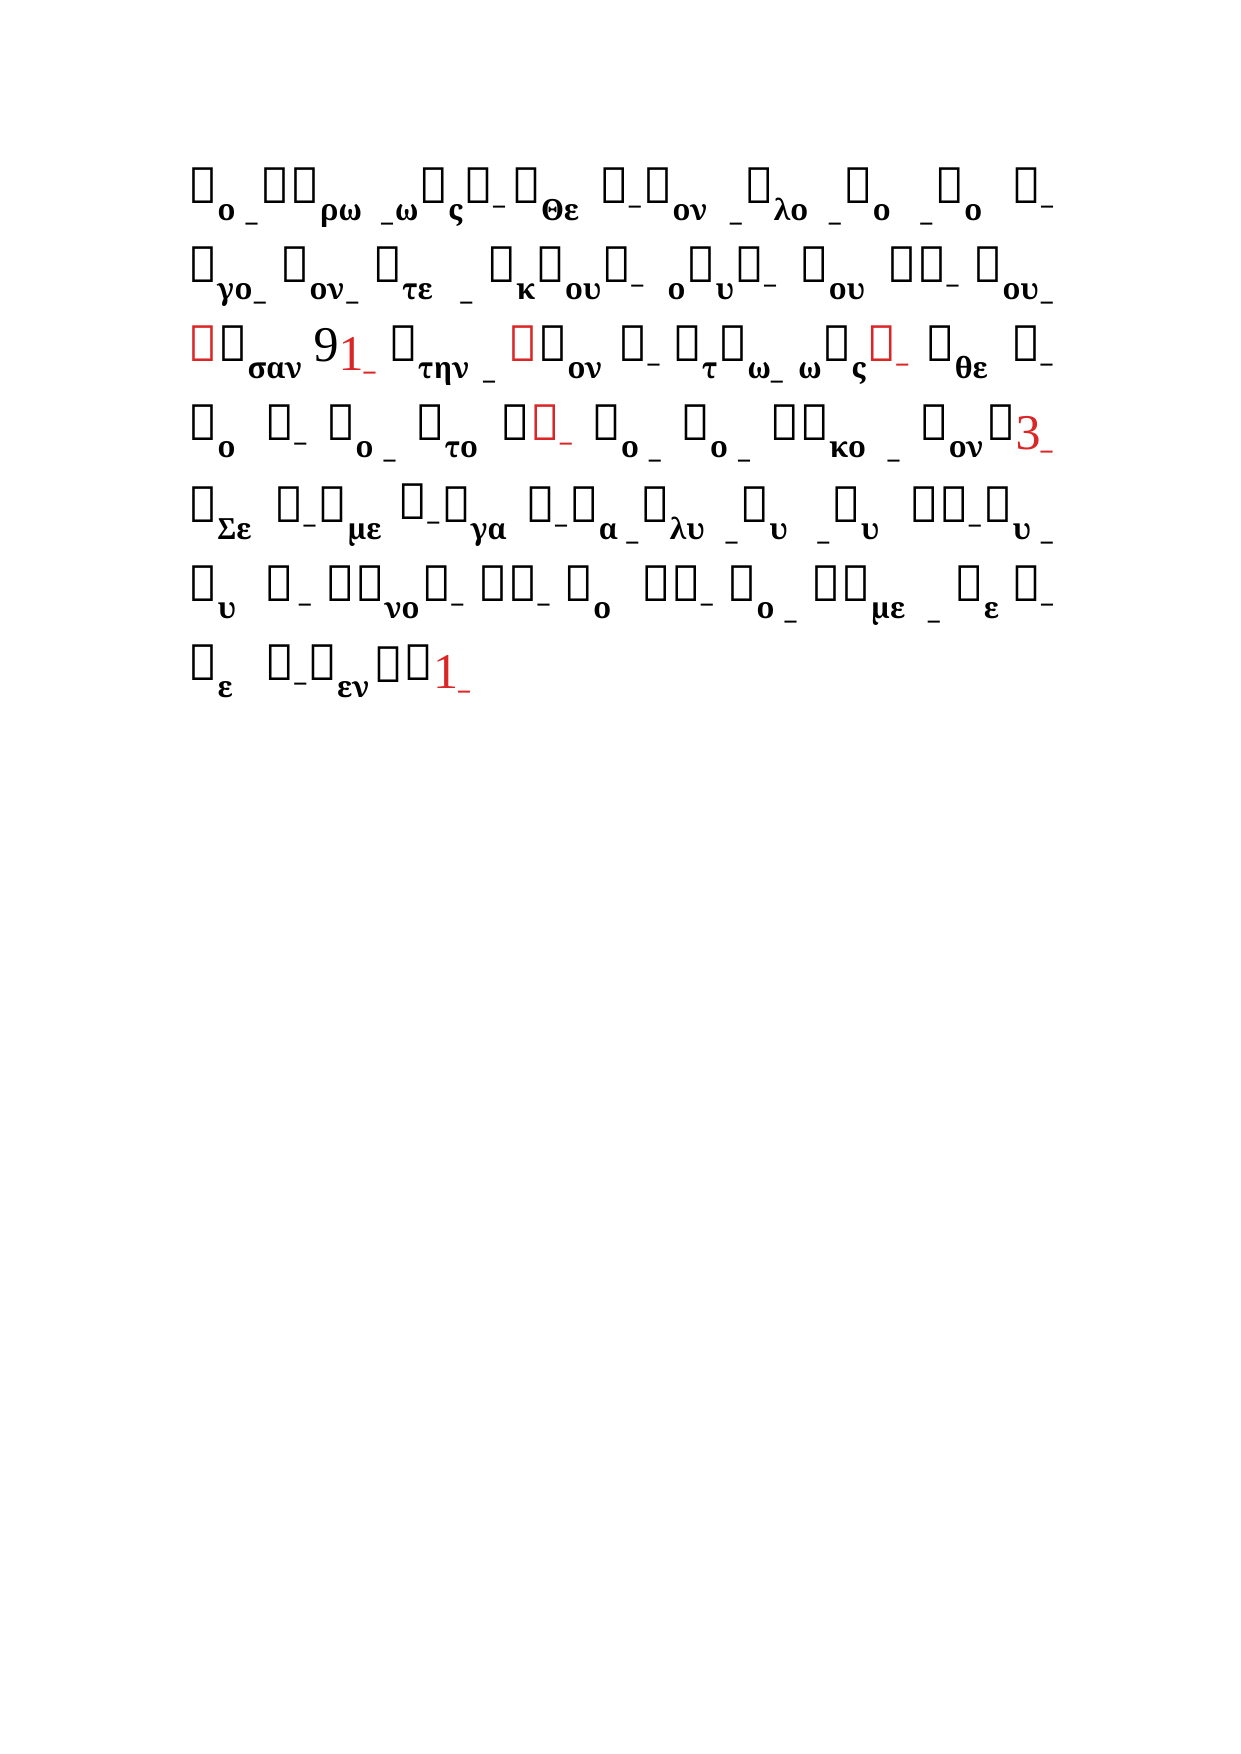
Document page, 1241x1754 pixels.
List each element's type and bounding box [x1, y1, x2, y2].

text [187, 150, 1053, 705]
